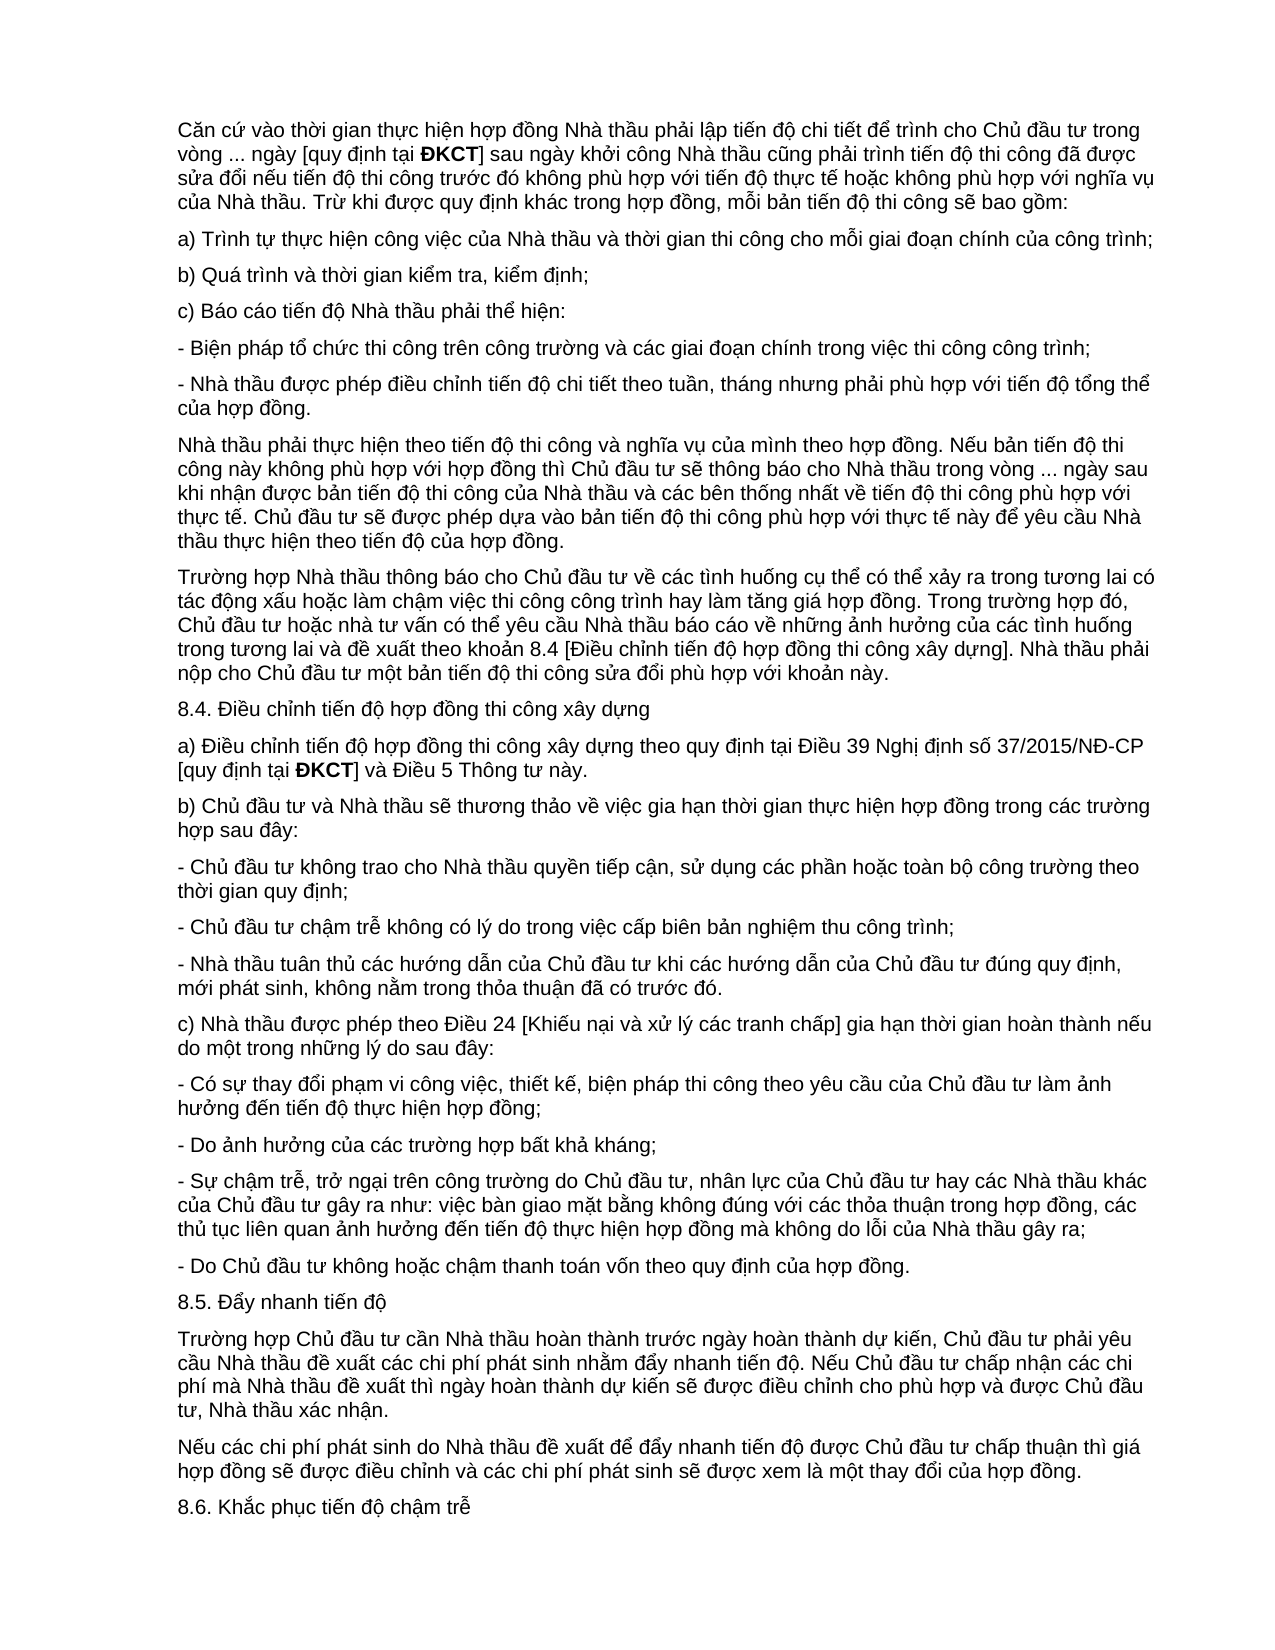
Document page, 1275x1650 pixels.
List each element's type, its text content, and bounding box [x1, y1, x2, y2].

text - Sự chậm trễ, trở ngại trên công trường do Chủ đầu tư, nhân lực của Chủ đầu tư hay các Nhà thầu khác của Chủ đầu tư gây ra như: việc bàn giao mặt bằng không đúng với các thỏa thuận trong hợp đồng, các thủ tục liên quan ảnh hưởng đến tiến độ thực hiện hợp đồng mà không do lỗi của Nhà thầu gây ra; [177, 1169, 1157, 1241]
text - Nhà thầu tuân thủ các hướng dẫn của Chủ đầu tư khi các hướng dẫn của Chủ đầu tư đúng quy định, mới phát sinh, không nằm trong thỏa thuận đã có trước đó. [177, 951, 1157, 999]
text Trường hợp Nhà thầu thông báo cho Chủ đầu tư về các tình huống cụ thể có thể xảy ra trong tương lai có tác động xấu hoặc làm chậm việc thi công công trình hay làm tăng giá hợp đồng. Trong trường hợp đó, Chủ đầu tư hoặc nhà tư vấn có thể yêu cầu Nhà thầu báo cáo về những ảnh hưởng của các tình huống trong tương lai và đề xuất theo khoản 8.4 [Điều chỉnh tiến độ hợp đồng thi công xây dựng]. Nhà thầu phải nộp cho Chủ đầu tư một bản tiến độ thi công sửa đổi phù hợp với khoản này. [177, 565, 1157, 685]
text - Chủ đầu tư không trao cho Nhà thầu quyền tiếp cận, sử dụng các phần hoặc toàn bộ công trường theo thời gian quy định; [177, 854, 1157, 902]
text Căn cứ vào thời gian thực hiện hợp đồng Nhà thầu phải lập tiến độ chi tiết để trình cho Chủ đầu tư trong vòng ... ngày [quy định tại ĐKCT] sau ngày khởi công Nhà thầu cũng phải trình tiến độ thi công đã được sửa đổi nếu tiến độ thi công trước đó không phù hợp với tiến độ thực tế hoặc không phù hợp với nghĩa vụ của Nhà thầu. Trừ khi được quy định khác trong hợp đồng, mỗi bản tiến độ thi công sẽ bao gồm: [177, 118, 1157, 214]
text b) Chủ đầu tư và Nhà thầu sẽ thương thảo về việc gia hạn thời gian thực hiện hợp đồng trong các trường hợp sau đây: [177, 794, 1157, 842]
text 8.4. Điều chỉnh tiến độ hợp đồng thi công xây dựng [177, 697, 1157, 721]
text - Chủ đầu tư chậm trễ không có lý do trong việc cấp biên bản nghiệm thu công trình; [177, 915, 1157, 939]
text - Biện pháp tổ chức thi công trên công trường và các giai đoạn chính trong việc thi công công trình; [177, 336, 1157, 360]
text - Nhà thầu được phép điều chỉnh tiến độ chi tiết theo tuần, tháng nhưng phải phù hợp với tiến độ tổng thể của hợp đồng. [177, 372, 1157, 420]
text a) Điều chỉnh tiến độ hợp đồng thi công xây dựng theo quy định tại Điều 39 Nghị định số 37/2015/NĐ-CP [quy định tại ĐKCT] và Điều 5 Thông tư này. [177, 734, 1157, 782]
text - Có sự thay đổi phạm vi công việc, thiết kế, biện pháp thi công theo yêu cầu của Chủ đầu tư làm ảnh hưởng đến tiến độ thực hiện hợp đồng; [177, 1072, 1157, 1120]
text a) Trình tự thực hiện công việc của Nhà thầu và thời gian thi công cho mỗi giai đoạn chính của công trình; [177, 226, 1157, 250]
text Nếu các chi phí phát sinh do Nhà thầu đề xuất để đẩy nhanh tiến độ được Chủ đầu tư chấp thuận thì giá hợp đồng sẽ được điều chỉnh và các chi phí phát sinh sẽ được xem là một thay đổi của hợp đồng. [177, 1435, 1157, 1483]
text 8.5. Đẩy nhanh tiến độ [177, 1290, 1157, 1314]
text 8.6. Khắc phục tiến độ chậm trễ [177, 1495, 1157, 1519]
text c) Báo cáo tiến độ Nhà thầu phải thể hiện: [177, 299, 1157, 323]
text - Do Chủ đầu tư không hoặc chậm thanh toán vốn theo quy định của hợp đồng. [177, 1253, 1157, 1277]
text b) Quá trình và thời gian kiểm tra, kiểm định; [177, 263, 1157, 287]
text Nhà thầu phải thực hiện theo tiến độ thi công và nghĩa vụ của mình theo hợp đồng. Nếu bản tiến độ thi công này không phù hợp với hợp đồng thì Chủ đầu tư sẽ thông báo cho Nhà thầu trong vòng ... ngày sau khi nhận được bản tiến độ thi công của Nhà thầu và các bên thống nhất về tiến độ thi công phù hợp với thực tế. Chủ đầu tư sẽ được phép dựa vào bản tiến độ thi công phù hợp với thực tế này để yêu cầu Nhà thầu thực hiện theo tiến độ của hợp đồng. [177, 433, 1157, 552]
text - Do ảnh hưởng của các trường hợp bất khả kháng; [177, 1133, 1157, 1157]
text c) Nhà thầu được phép theo Điều 24 [Khiếu nại và xử lý các tranh chấp] gia hạn thời gian hoàn thành nếu do một trong những lý do sau đây: [177, 1012, 1157, 1060]
text Trường hợp Chủ đầu tư cần Nhà thầu hoàn thành trước ngày hoàn thành dự kiến, Chủ đầu tư phải yêu cầu Nhà thầu đề xuất các chi phí phát sinh nhằm đẩy nhanh tiến độ. Nếu Chủ đầu tư chấp nhận các chi phí mà Nhà thầu đề xuất thì ngày hoàn thành dự kiến sẽ được điều chỉnh cho phù hợp và được Chủ đầu tư, Nhà thầu xác nhận. [177, 1326, 1157, 1422]
